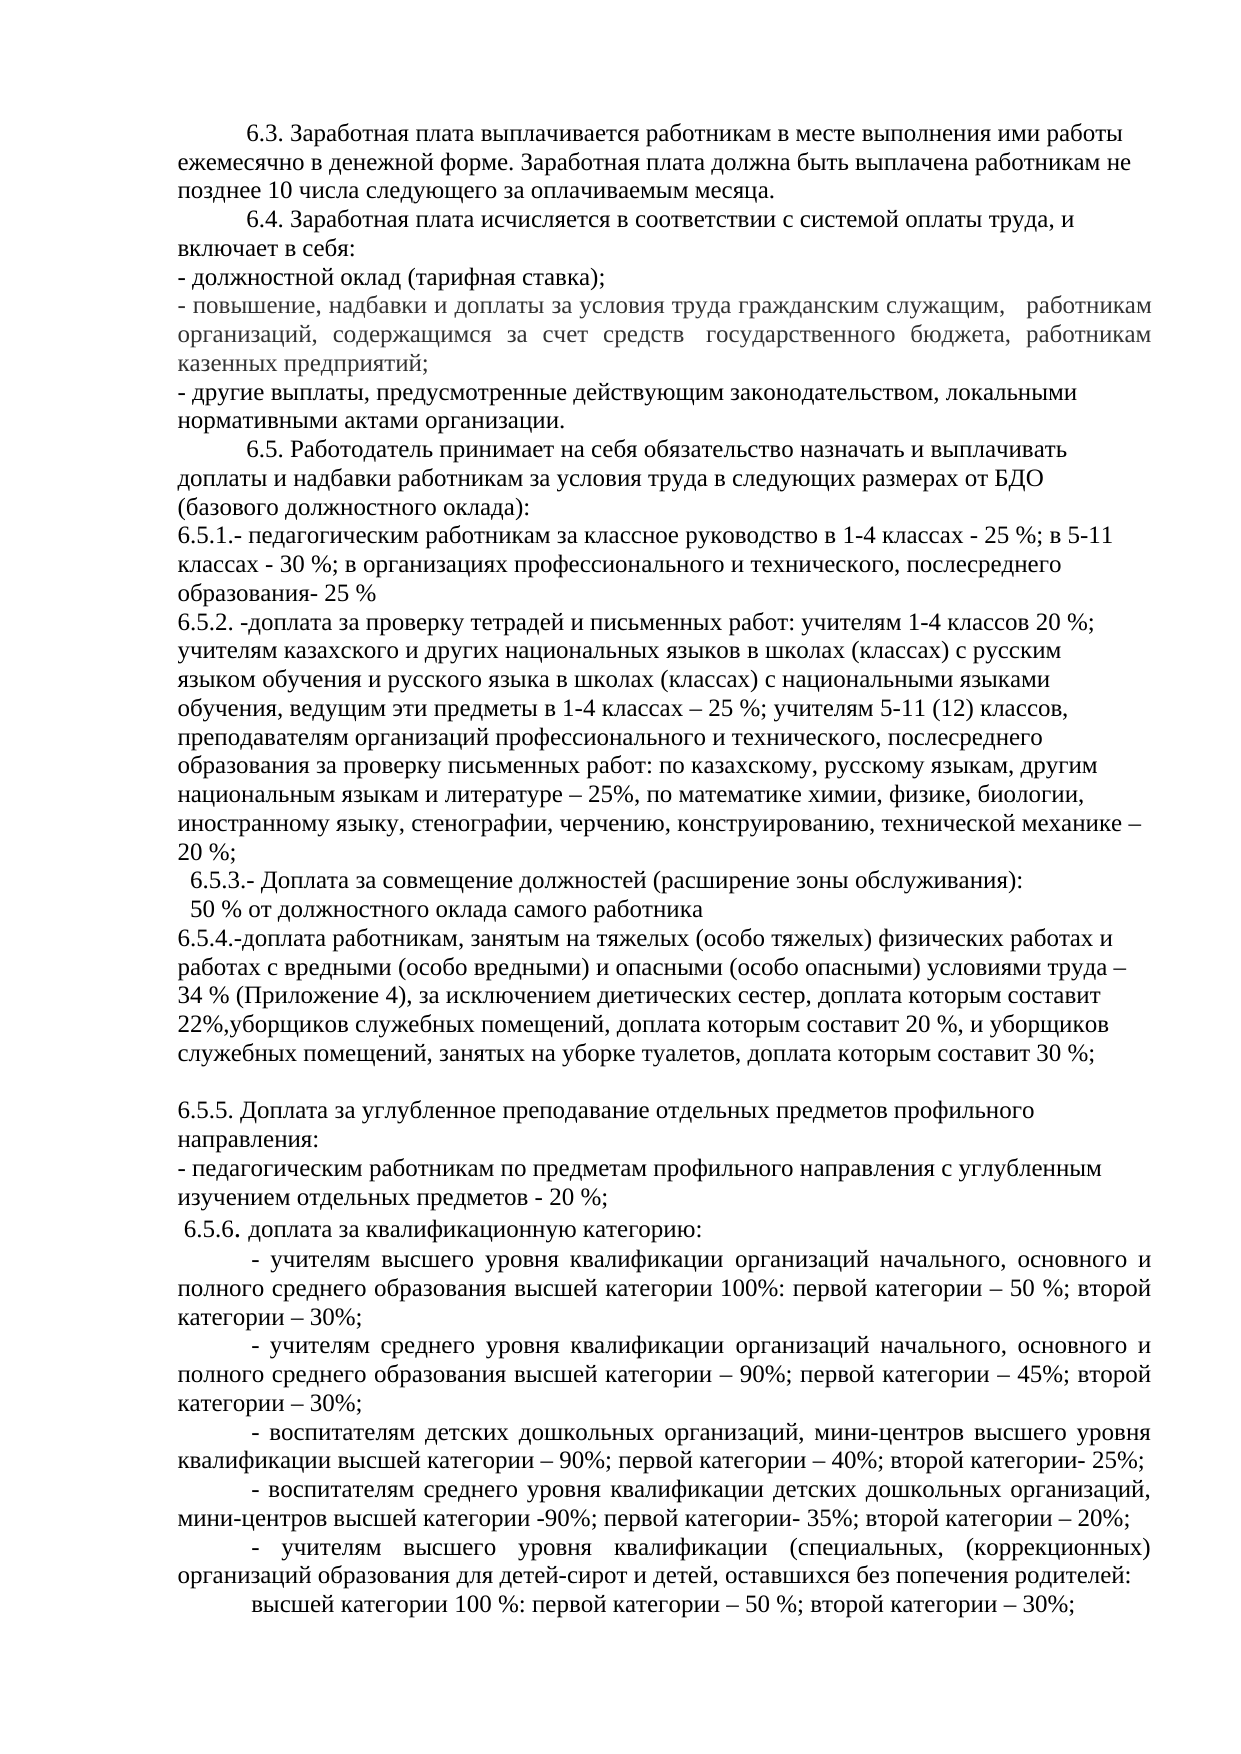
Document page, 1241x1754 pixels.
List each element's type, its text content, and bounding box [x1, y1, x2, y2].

text - повышение, надбавки и доплаты за условия труда гражданским служащим, работникам организаций, содержащимся за счет средств государственного бюджета, работникам казенных предприятий; [177, 291, 1152, 377]
text - воспитателям среднего уровня квалификации детских дошкольных организаций, мини-центров высшей категории -90%; первой категории- 35%; второй категории – 20%; [177, 1474, 1152, 1532]
text 6.5.3.- Доплата за совмещение должностей (расширение зоны обслуживания): [177, 866, 1152, 894]
text 6.5. Работодатель принимает на себя обязательство назначать и выплачивать доплаты и надбавки работникам за условия труда в следующих размерах от БДО (базового должностного оклада): [177, 434, 1152, 521]
text - учителям среднего уровня квалификации организаций начального, основного и полного среднего образования высшей категории – 90%; первой категории – 45%; второй категории – 30%; [177, 1330, 1152, 1417]
text 6.5.1.- педагогическим работникам за классное руководство в 1-4 классах - 25 %; в 5-11 классах - 30 %; в организациях профессионального и технического, послесреднего образования- 25 % [177, 521, 1152, 607]
text 6.5.5. Доплата за углубленное преподавание отдельных предметов профильного направления: [177, 1096, 1152, 1153]
text - педагогическим работникам по предметам профильного направления с углубленным изучением отдельных предметов - 20 %; [177, 1153, 1152, 1211]
text - учителям высшего уровня квалификации (специальных, (коррекционных) организаций образования для детей-сирот и детей, оставшихся без попечения родителей: [177, 1532, 1152, 1589]
text 6.4. Заработная плата исчисляется в соответствии с системой оплаты труда, и включает в себя: [177, 204, 1152, 262]
text 6.5.2. -доплата за проверку тетрадей и письменных работ: учителям 1-4 классов 20 %; учителям казахского и других национальных языков в школах (классах) с русским языком обучения и русского языка в школах (классах) с национальными языками обучения, ведущим эти предметы в 1-4 классах – 25 %; учителям 5-11 (12) классов, преподавателям организаций профессионального и технического, послесреднего образования за проверку письменных работ: по казахскому, русскому языкам, другим национальным языкам и литературе – 25%, по математике химии, физике, биологии, иностранному языку, стенографии, черчению, конструированию, технической механике – 20 %; [177, 607, 1152, 866]
text высшей категории 100 %: первой категории – 50 %; второй категории – 30%; [177, 1589, 1152, 1618]
text - должностной оклад (тарифная ставка); [177, 262, 1152, 291]
text - учителям высшего уровня квалификации организаций начального, основного и полного среднего образования высшей категории 100%: первой категории – 50 %; второй категории – 30%; [177, 1244, 1152, 1330]
text 6.3. Заработная плата выплачивается работникам в месте выполнения ими работы ежемесячно в денежной форме. Заработная плата должна быть выплачена работникам не позднее 10 числа следующего за оплачиваемым месяца. [177, 118, 1152, 204]
text 6.5.6. доплата за квалификационную категорию: [177, 1211, 1152, 1244]
text - другие выплаты, предусмотренные действующим законодательством, локальными нормативными актами организации. [177, 377, 1152, 434]
text 50 % от должностного оклада самого работника [177, 894, 1152, 923]
text - воспитателям детских дошкольных организаций, мини-центров высшего уровня квалификации высшей категории – 90%; первой категории – 40%; второй категории- 25%; [177, 1417, 1152, 1474]
text 6.5.4.-доплата работникам, занятым на тяжелых (особо тяжелых) физических работах и работах с вредными (особо вредными) и опасными (особо опасными) условиями труда – 34 % (Приложение 4), за исключением диетических сестер, доплата которым составит 22%,уборщиков служебных помещений, доплата которым составит 20 %, и уборщиков служебных помещений, занятых на уборке туалетов, доплата которым составит 30 %; [177, 923, 1152, 1067]
